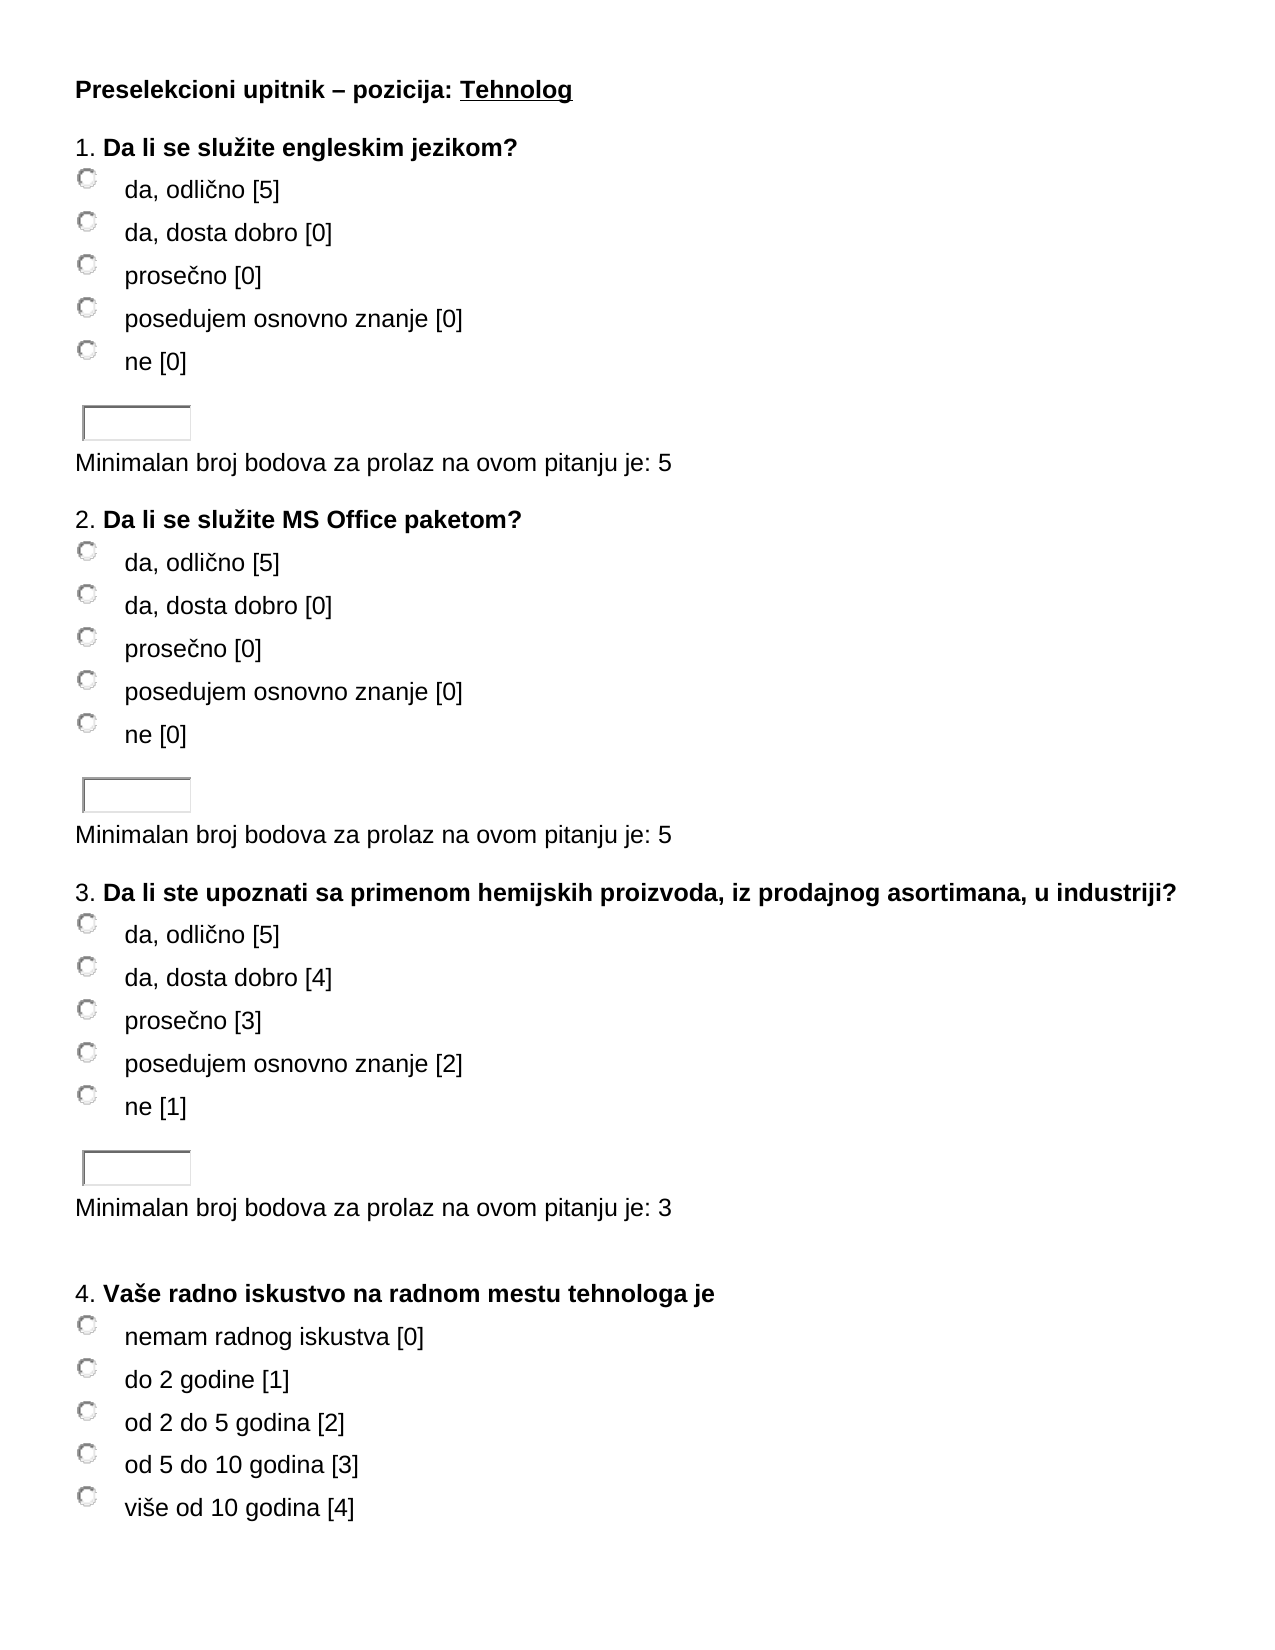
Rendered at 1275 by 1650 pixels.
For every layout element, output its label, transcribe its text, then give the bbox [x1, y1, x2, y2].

text 2. Da li se služite MS Office paketom? da, odlično [5] da, dosta dobro [0] prosečno [0] posedujem osnovno znanje [0] ne [0] [75, 505, 1200, 748]
text Minimalan broj bodova za prolaz na ovom pitanju je: 5 [75, 820, 1200, 849]
text Minimalan broj bodova za prolaz na ovom pitanju je: 3 [75, 1192, 1200, 1221]
text Preselekcioni upitnik – pozicija: Tehnolog [75, 75, 1200, 104]
text Minimalan broj bodova za prolaz na ovom pitanju je: 5 [75, 447, 1200, 476]
text 3. Da li ste upoznati sa primenom hemijskih proizvoda, iz prodajnog asortimana, u industriji? da, odlično [5] da, dosta dobro [4] prosečno [3] posedujem osnovno znanje [2] ne [1] [75, 877, 1200, 1121]
text 1. Da li se služite engleskim jezikom? da, odlično [5] da, dosta dobro [0] prosečno [0] posedujem osnovno znanje [0] ne [0] [75, 132, 1200, 376]
text 4. Vaše radno iskustvo na radnom mestu tehnologa je nemam radnog iskustva [0] do 2 godine [1] od 2 do 5 godina [2] od 5 do 10 godina [3] više od 10 godina [4] [75, 1279, 1200, 1522]
